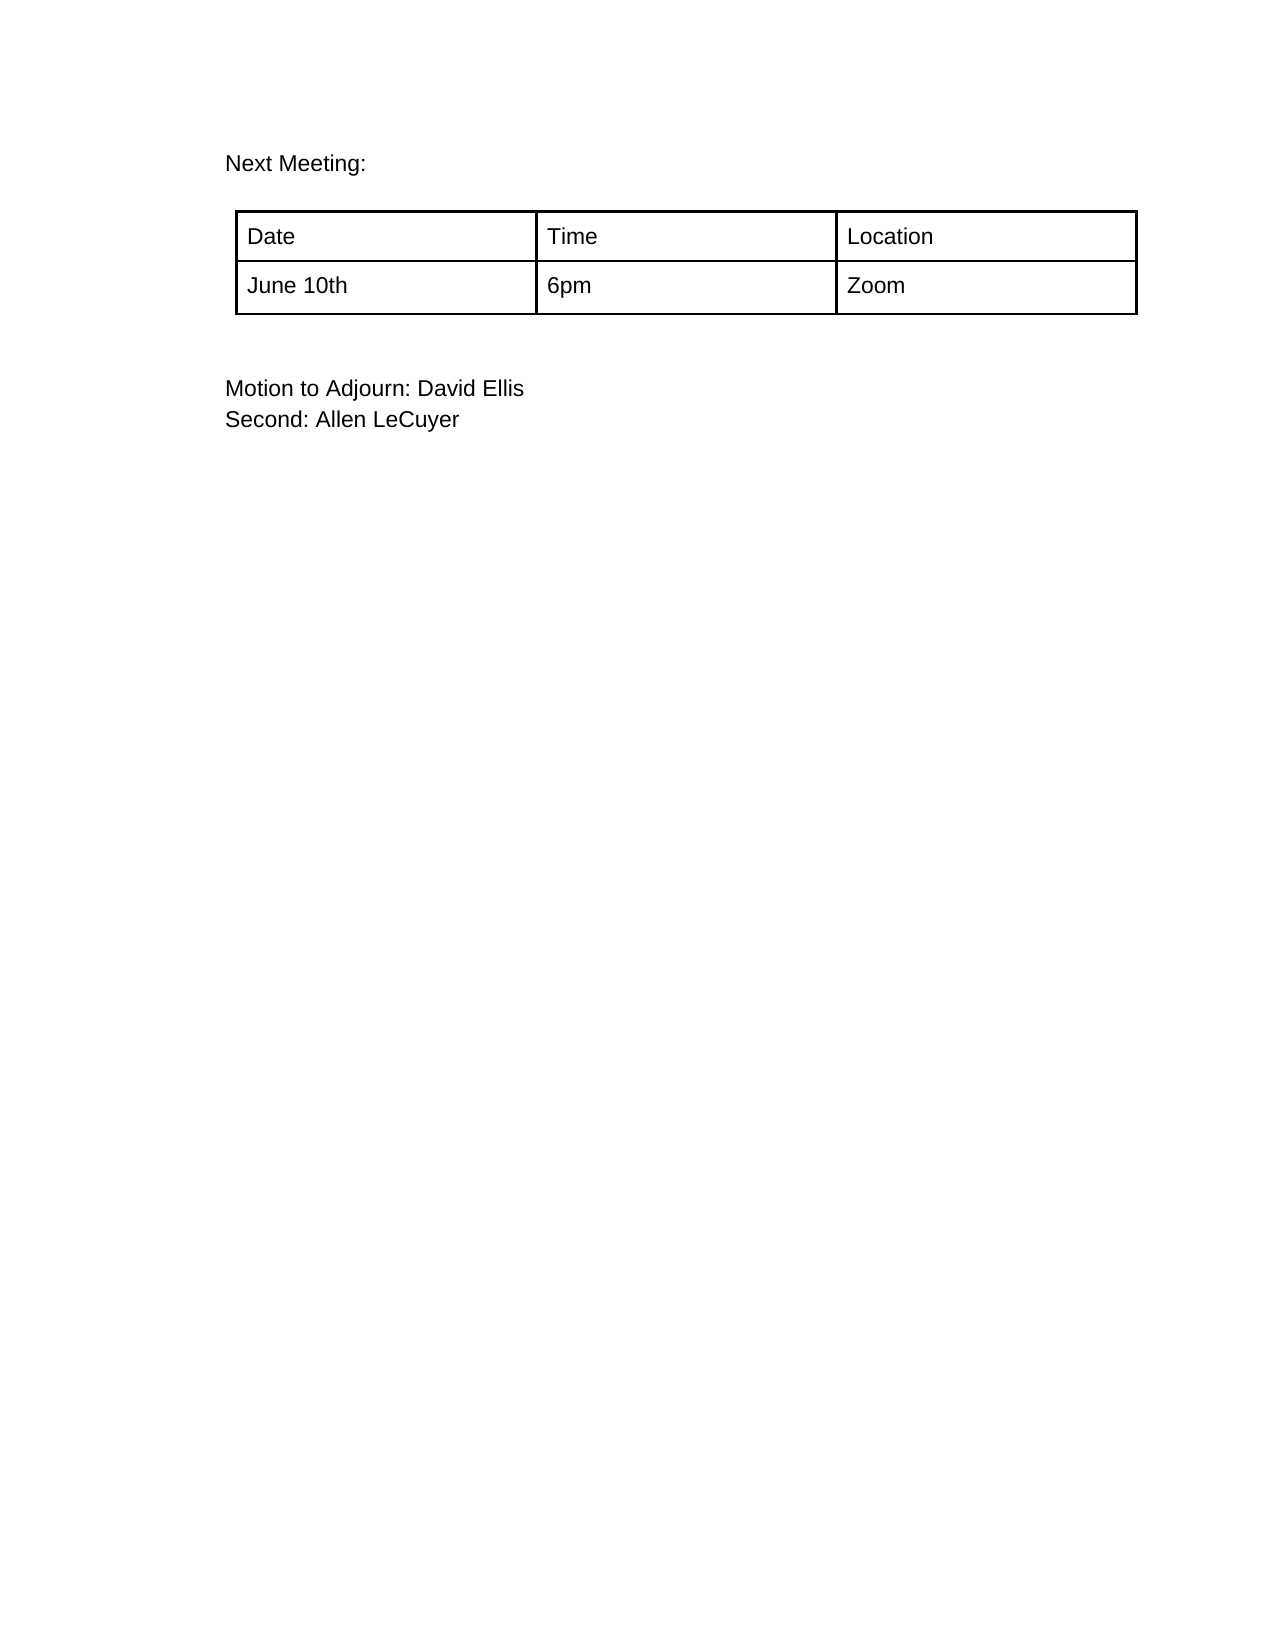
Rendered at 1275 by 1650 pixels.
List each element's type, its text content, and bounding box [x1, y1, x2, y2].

table_header Location [838, 213, 1135, 260]
text Second: Allen LeCuyer [225, 406, 1125, 432]
table_cell June 10th [238, 262, 535, 313]
table_cell 6pm [538, 262, 835, 313]
table_header Time [538, 213, 835, 260]
table_cell Zoom [838, 262, 1135, 313]
text Motion to Adjourn: David Ellis [225, 375, 1125, 402]
text Next Meeting: [225, 150, 1125, 176]
table_header Date [238, 213, 535, 260]
